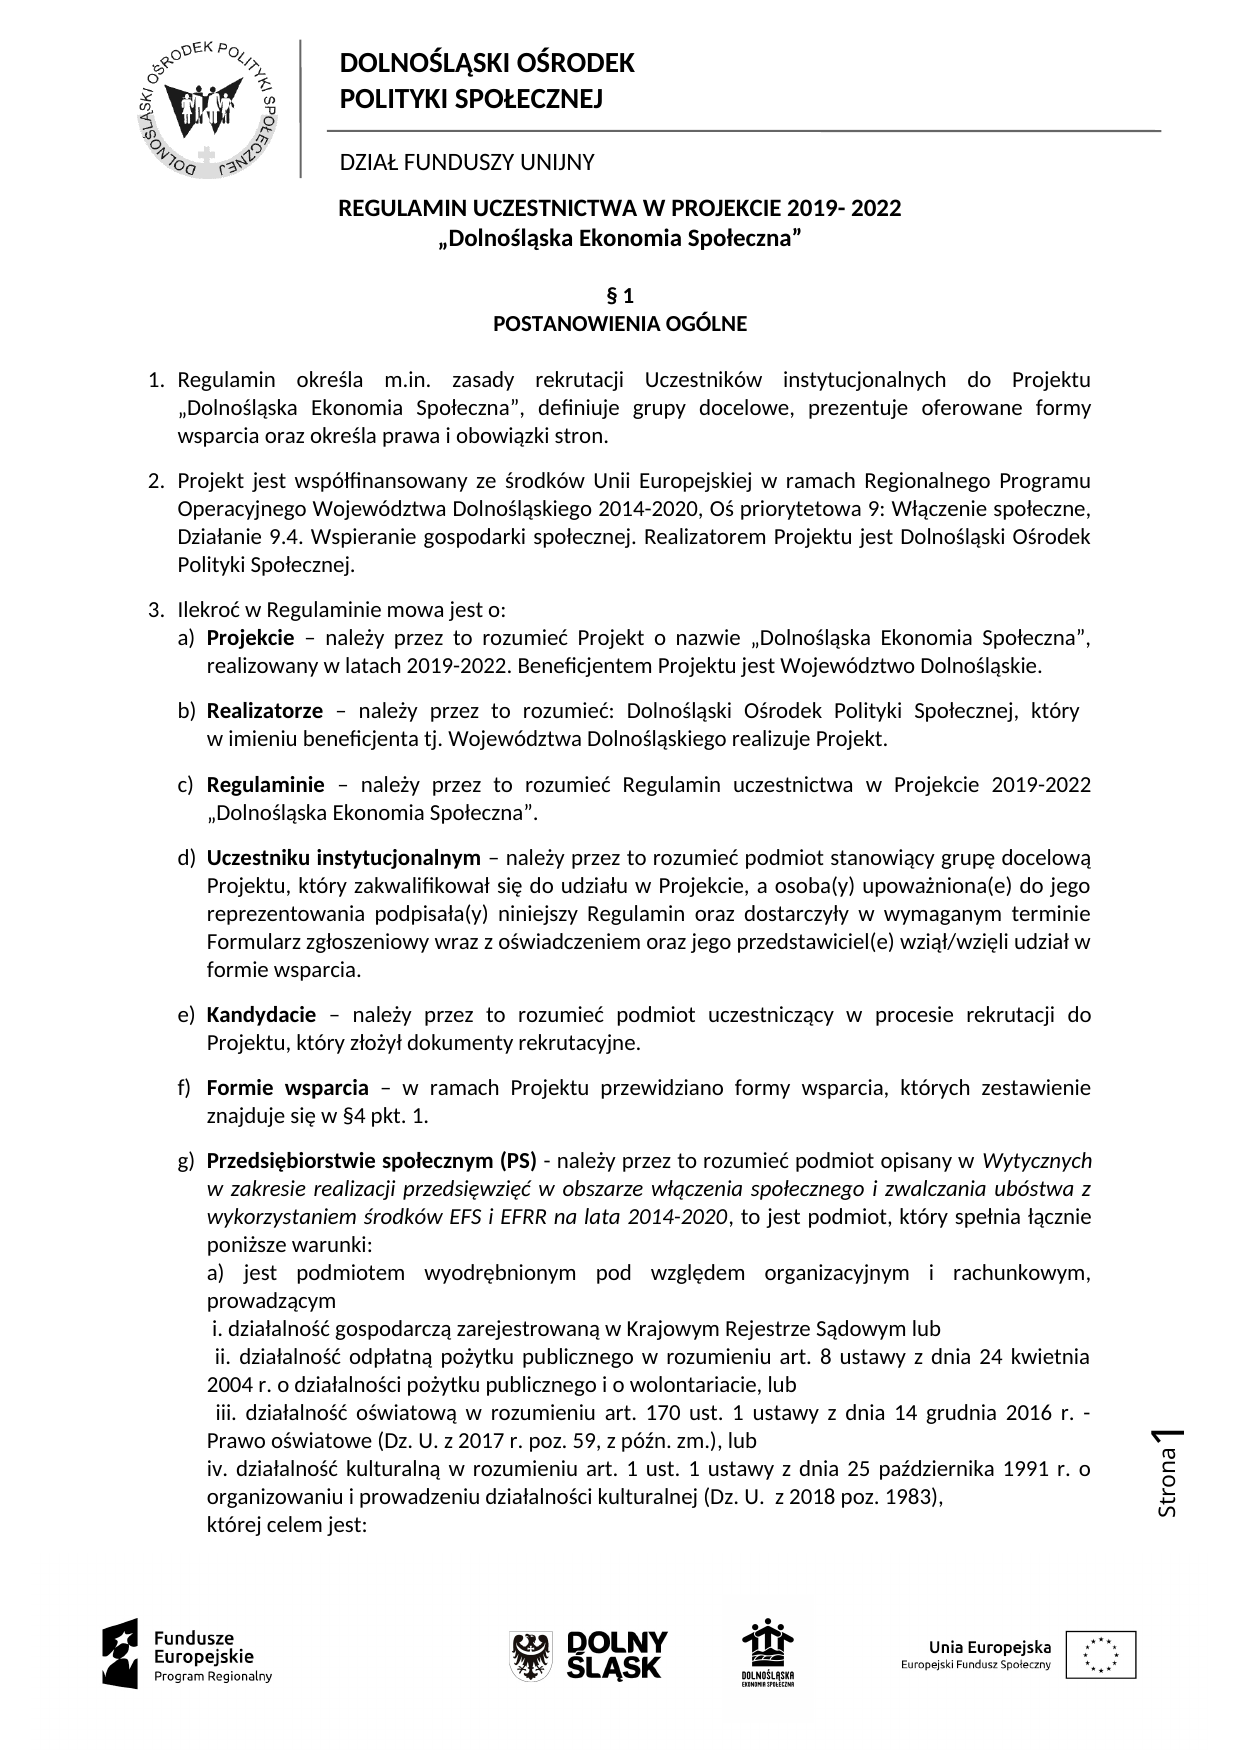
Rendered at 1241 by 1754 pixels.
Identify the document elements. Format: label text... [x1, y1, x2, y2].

list Kandydacie – należy przez to rozumieć podmiot uczestniczący w procesie rekrutacji do Projektu, który złożył dokumenty rekrutacyjne. [177, 1000, 1093, 1056]
text ii. działalność odpłatną pożytku publicznego w rozumieniu art. 8 ustawy z dnia 24 kwietnia 2004 r. o działalności pożytku publicznego i o wolontariacie, lub [207, 1342, 1093, 1398]
list Ilekroć w Regulaminie mowa jest o: [148, 595, 1093, 623]
list Projekcie – należy przez to rozumieć Projekt o nazwie „Dolnośląska Ekonomia Społeczna”, realizowany w latach 2019-2022. Beneficjentem Projektu jest Województwo Dolnośląskie. [177, 623, 1093, 679]
text iii. działalność oświatową w rozumieniu art. 170 ust. 1 ustawy z dnia 14 grudnia 2016 r. - Prawo oświatowe (Dz. U. z 2017 r. poz. 59, z późn. zm.), lub [207, 1398, 1093, 1454]
text „Dolnośląska Ekonomia Społeczna” [148, 222, 1093, 253]
text POSTANOWIENIA OGÓLNE [148, 309, 1093, 337]
text REGULAMIN UCZESTNICTWA W PROJEKCIE 2019- 2022 [148, 192, 1093, 222]
text i. działalność gospodarczą zarejestrowaną w Krajowym Rejestrze Sądowym lub [207, 1314, 1093, 1342]
picture [31, 1553, 1208, 1750]
text której celem jest: [207, 1511, 1093, 1538]
text a) jest podmiotem wyodrębnionym pod względem organizacyjnym i rachunkowym, prowadzącym [207, 1258, 1093, 1314]
list Regulaminie – należy przez to rozumieć Regulamin uczestnictwa w Projekcie 2019-2022 „Dolnośląska Ekonomia Społeczna”. [177, 770, 1093, 826]
list Projekt jest współfinansowany ze środków Unii Europejskiej w ramach Regionalnego Programu Operacyjnego Województwa Dolnośląskiego 2014-2020, Oś priorytetowa 9: Włączenie społeczne, Działanie 9.4. Wspieranie gospodarki społecznej. Realizatorem Projektu jest Dolnośląski Ośrodek Polityki Społecznej. [148, 466, 1093, 578]
text iv. działalność kulturalną w rozumieniu art. 1 ust. 1 ustawy z dnia 25 października 1991 r. o organizowaniu i prowadzeniu działalności kulturalnej (Dz. U. z 2018 poz. 1983), [207, 1454, 1093, 1511]
list Regulamin określa m.in. zasady rekrutacji Uczestników instytucjonalnych do Projektu „Dolnośląska Ekonomia Społeczna”, definiuje grupy docelowe, prezentuje oferowane formy wsparcia oraz określa prawa i obowiązki stron. [148, 365, 1093, 449]
text § 1 [148, 281, 1093, 309]
list Przedsiębiorstwie społecznym (PS) - należy przez to rozumieć podmiot opisany w Wytycznych w zakresie realizacji przedsięwzięć w obszarze włączenia społecznego i zwalczania ubóstwa z wykorzystaniem środków EFS i EFRR na lata 2014-2020, to jest podmiot, który spełnia łącznie poniższe warunki: [177, 1146, 1093, 1258]
list Realizatorze – należy przez to rozumieć: Dolnośląski Ośrodek Polityki Społecznej, który w imieniu beneficjenta tj. Województwa Dolnośląskiego realizuje Projekt. [177, 697, 1093, 753]
list Uczestniku instytucjonalnym – należy przez to rozumieć podmiot stanowiący grupę docelową Projektu, który zakwalifikował się do udziału w Projekcie, a osoba(y) upoważniona(e) do jego reprezentowania podpisała(y) niniejszy Regulamin oraz dostarczyły w wymaganym terminie Formularz zgłoszeniowy wraz z oświadczeniem oraz jego przedstawiciel(e) wziął/wzięli udział w formie wsparcia. [177, 843, 1093, 983]
list Formie wsparcia – w ramach Projektu przewidziano formy wsparcia, których zestawienie znajduje się w §4 pkt. 1. [177, 1073, 1093, 1129]
